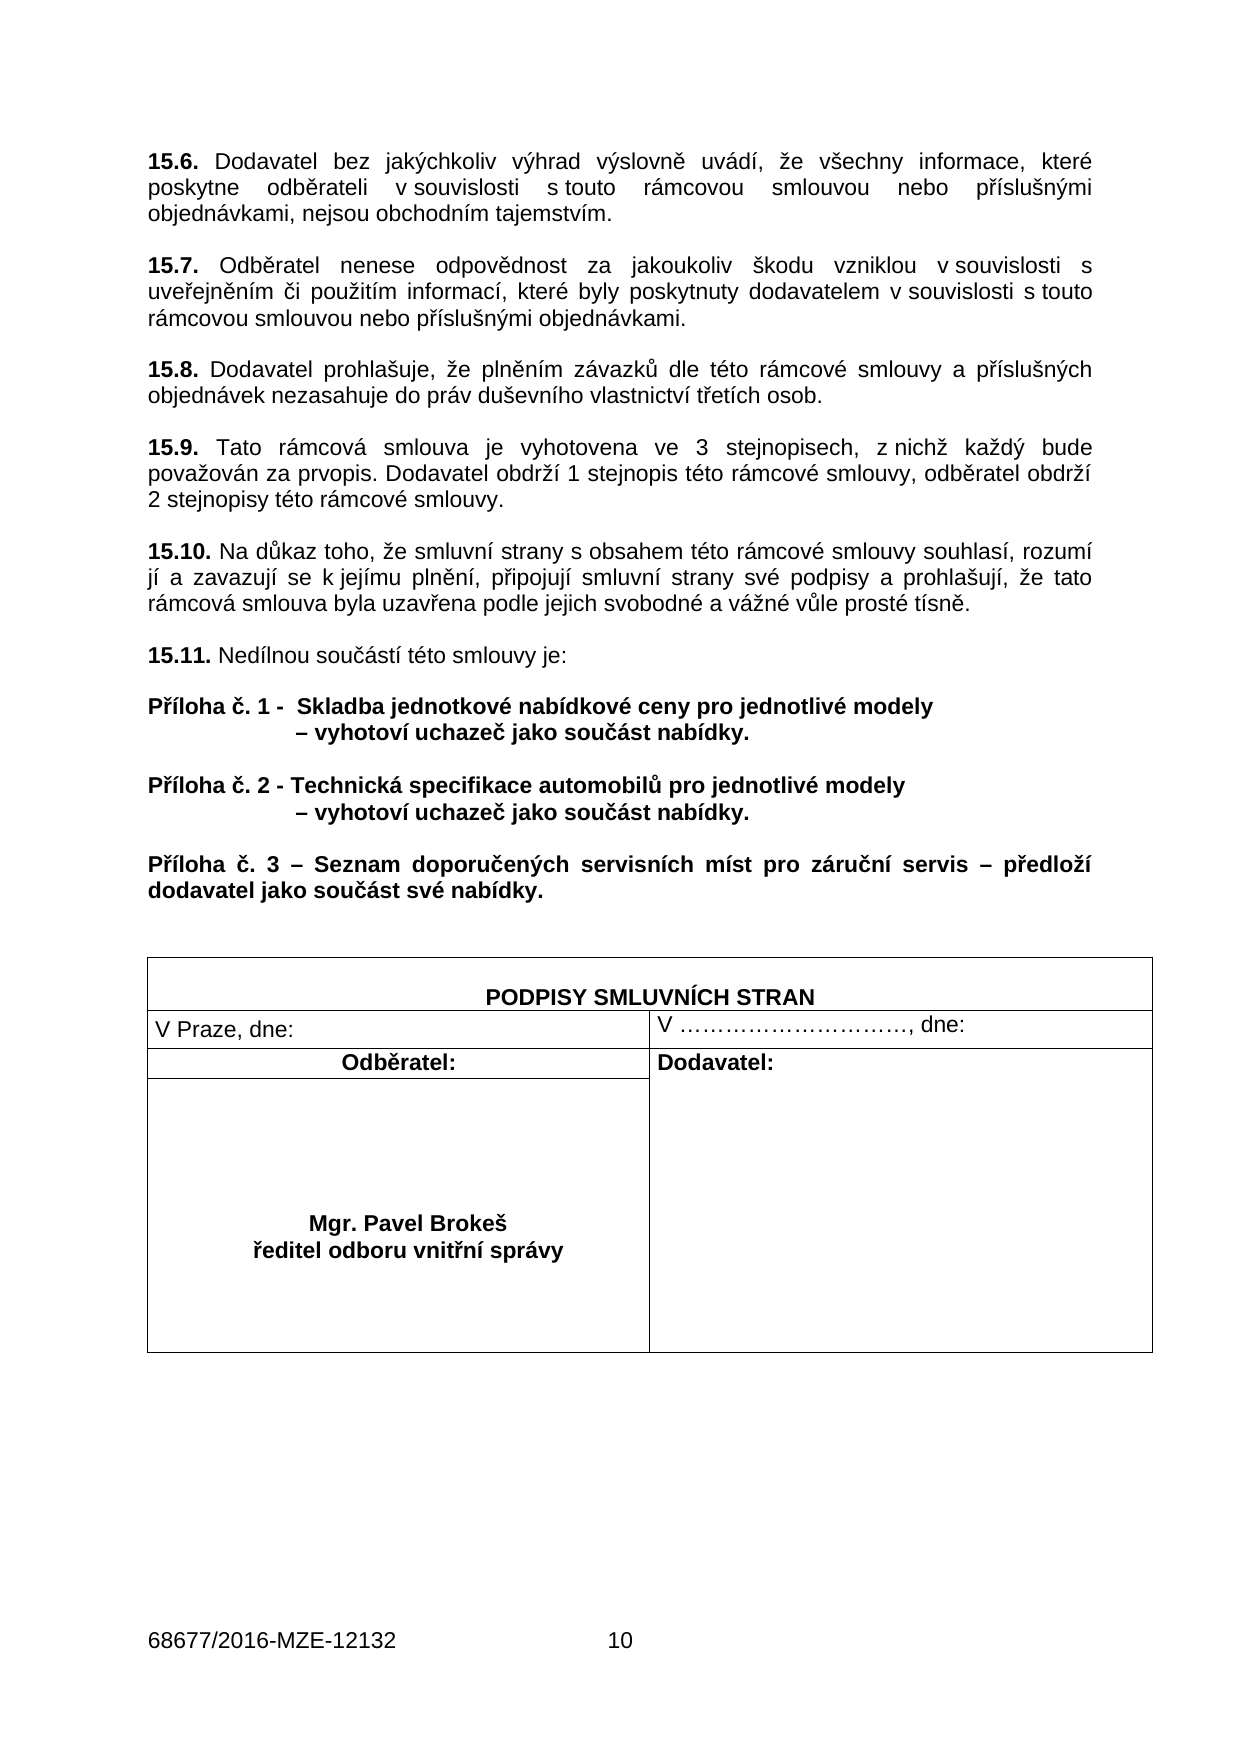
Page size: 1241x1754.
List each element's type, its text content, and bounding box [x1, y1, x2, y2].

text 15.10. Na důkaz toho, že smluvní strany s obsahem této rámcové smlouvy souhlasí, rozumí jí a zavazují se k jejímu plnění, připojují smluvní strany své podpisy a prohlašují, že tato rámcová smlouva byla uzavřena podle jejich svobodné a vážné vůle prosté tísně. [148, 538, 1092, 617]
text Příloha č. 1 - Skladba jednotkové nabídkové ceny pro jednotlivé modely [148, 693, 1092, 719]
text – vyhotoví uchazeč jako součást nabídky. [295, 719, 1092, 746]
table_cell Mgr. Pavel Brokeš ředitel odboru vnitřní správy [148, 1079, 649, 1352]
text Příloha č. 3 – Seznam doporučených servisních míst pro záruční servis – předloží dodavatel jako součást své nabídky. [148, 851, 1092, 904]
text 15.11. Nedílnou součástí této smlouvy je: [148, 642, 1092, 668]
table_cell Dodavatel: [650, 1049, 1152, 1352]
table_cell V Praze, dne: [148, 1011, 649, 1048]
text Příloha č. 2 - Technická specifikace automobilů pro jednotlivé modely [148, 772, 1092, 798]
text 15.7. Odběratel nenese odpovědnost za jakoukoliv škodu vzniklou v souvislosti s uveřejněním či použitím informací, které byly poskytnuty dodavatelem v souvislosti s touto rámcovou smlouvou nebo příslušnými objednávkami. [148, 252, 1092, 331]
table_cell Odběratel: [148, 1049, 649, 1078]
text – vyhotoví uchazeč jako součást nabídky. [259, 798, 1092, 825]
table_header Podpisy smluvních stran [148, 958, 1152, 1010]
text 15.9. Tato rámcová smlouva je vyhotovena ve 3 stejnopisech, z nichž každý bude považován za prvopis. Dodavatel obdrží 1 stejnopis této rámcové smlouvy, odběratel obdrží 2 stejnopisy této rámcové smlouvy. [148, 433, 1092, 513]
text 15.6. Dodavatel bez jakýchkoliv výhrad výslovně uvádí, že všechny informace, které poskytne odběrateli v souvislosti s touto rámcovou smlouvou nebo příslušnými objednávkami, nejsou obchodním tajemstvím. [148, 148, 1092, 227]
text 15.8. Dodavatel prohlašuje, že plněním závazků dle této rámcové smlouvy a příslušných objednávek nezasahuje do práv duševního vlastnictví třetích osob. [148, 356, 1092, 408]
table_cell V …………………………, dne: [650, 1011, 1152, 1048]
